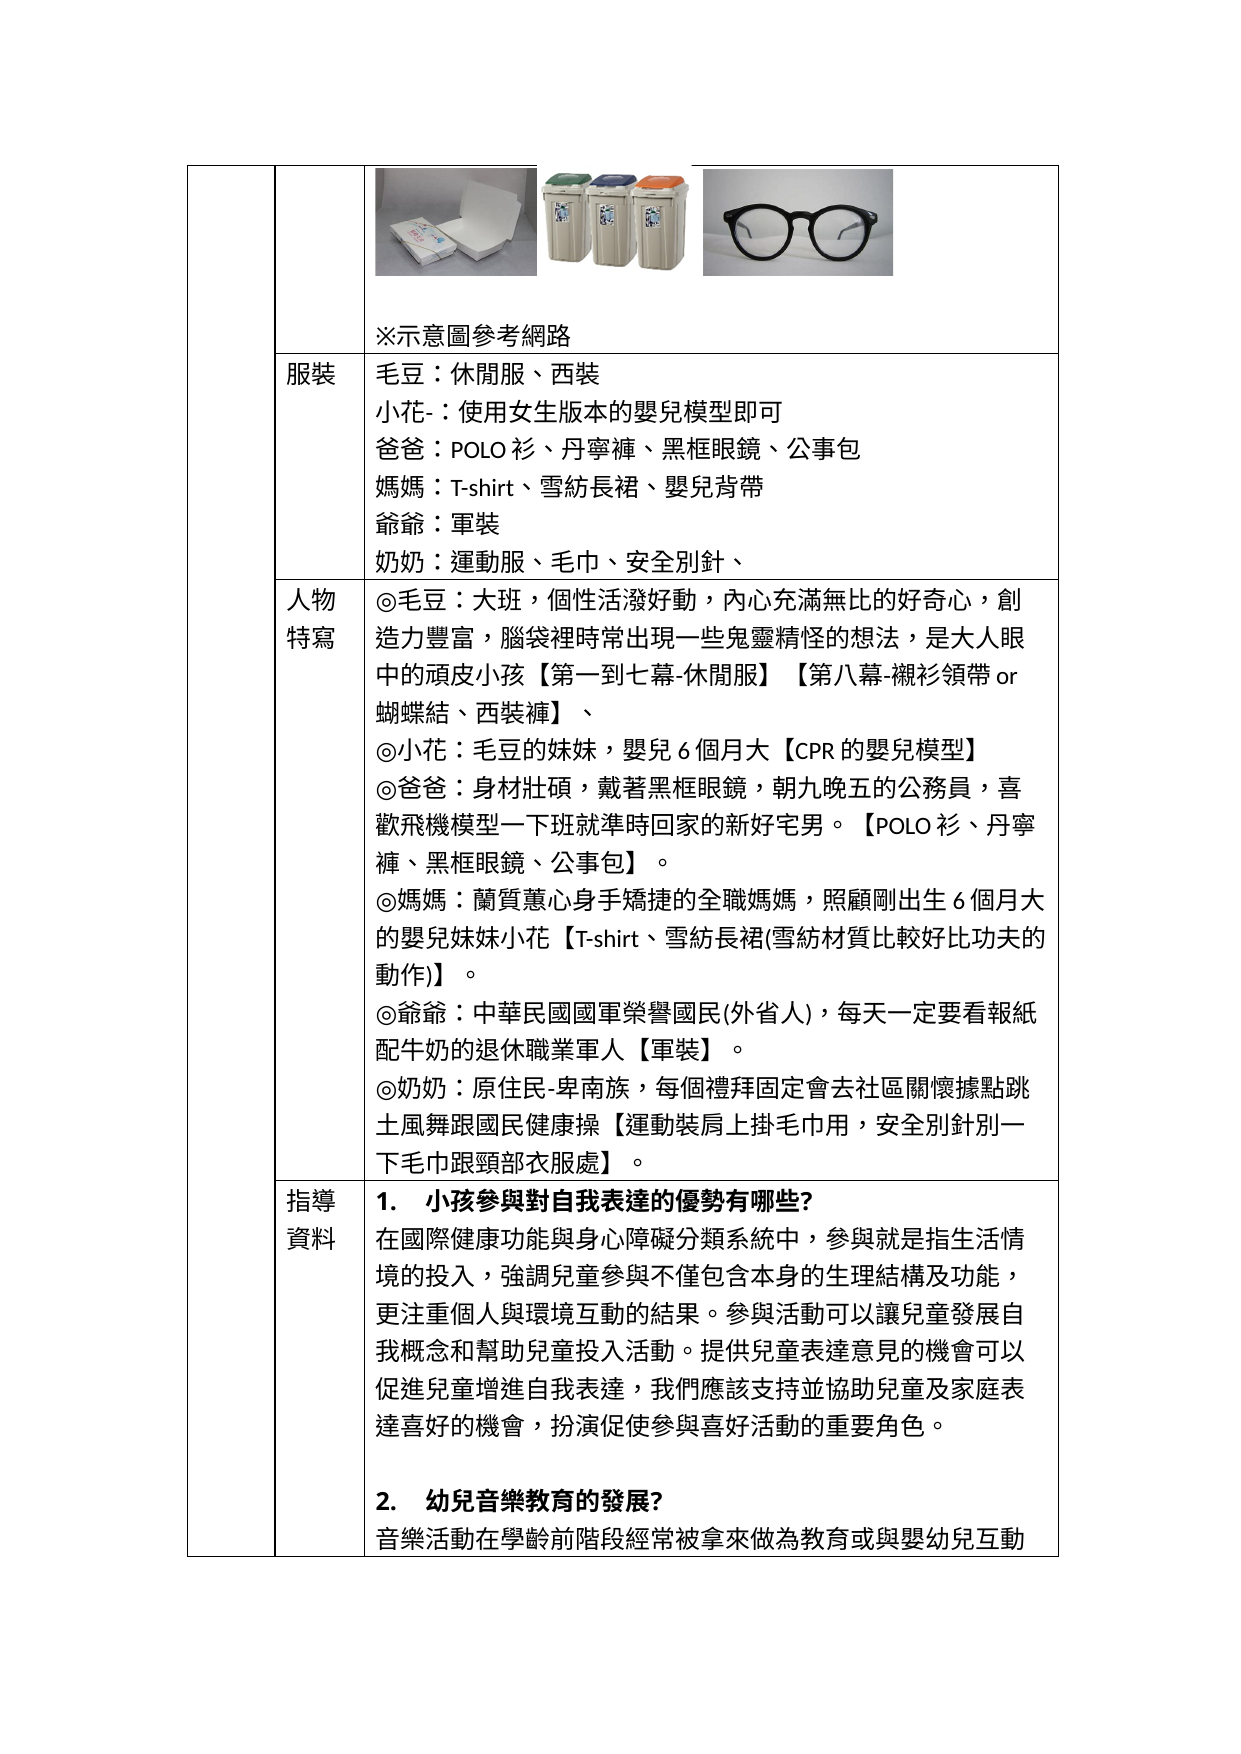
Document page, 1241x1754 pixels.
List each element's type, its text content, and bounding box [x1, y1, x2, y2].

picture [375, 165, 692, 276]
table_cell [365, 166, 1058, 353]
table_cell 人物特寫 [276, 580, 364, 1180]
table_cell 服裝 [276, 354, 364, 579]
table_cell 指導資料 [276, 1181, 364, 1556]
picture [703, 169, 894, 276]
table_cell ◎毛豆：大班，個性活潑好動，內心充滿無比的好奇心，創造力豐富，腦袋裡時常出現一些鬼靈精怪的想法，是大人眼中的頑皮小孩【第一到七幕-休閒服】【第八幕-襯衫領帶or蝴蝶結、西裝褲】、 ◎小花：毛豆的妹妹，嬰兒6個月大【CPR的嬰兒模型】 ◎爸爸：身材壯碩，戴著黑框眼鏡，朝九晚五的公務員，喜歡飛機模型一下班就準時回家的新好宅男。【POLO衫、丹寧褲、黑框眼鏡、公事包】。 ◎媽媽：蘭質蕙心身手矯捷的全職媽媽，照顧剛出生6個月大的嬰兒妹妹小花【T-shirt、雪紡長裙(雪紡材質比較好比功夫的動作)】。 ◎爺爺：中華民國國軍榮譽國民(外省人)，每天一定要看報紙配牛奶的退休職業軍人【軍裝】。 ◎奶奶：原住民-卑南族，每個禮拜固定會去社區關懷據點跳土風舞跟國民健康操【運動裝肩上掛毛巾用，安全別針別一下毛巾跟頸部衣服處】。 [365, 580, 1058, 1180]
table_cell 毛豆：休閒服、西裝 小花-：使用女生版本的嬰兒模型即可 爸爸：POLO衫、丹寧褲、黑框眼鏡、公事包 媽媽：T-shirt、雪紡長裙、嬰兒背帶 爺爺：軍裝 奶奶：運動服、毛巾、安全別針、 [365, 354, 1058, 579]
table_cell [365, 1181, 1058, 1556]
table_cell 道具 [276, 166, 364, 353]
